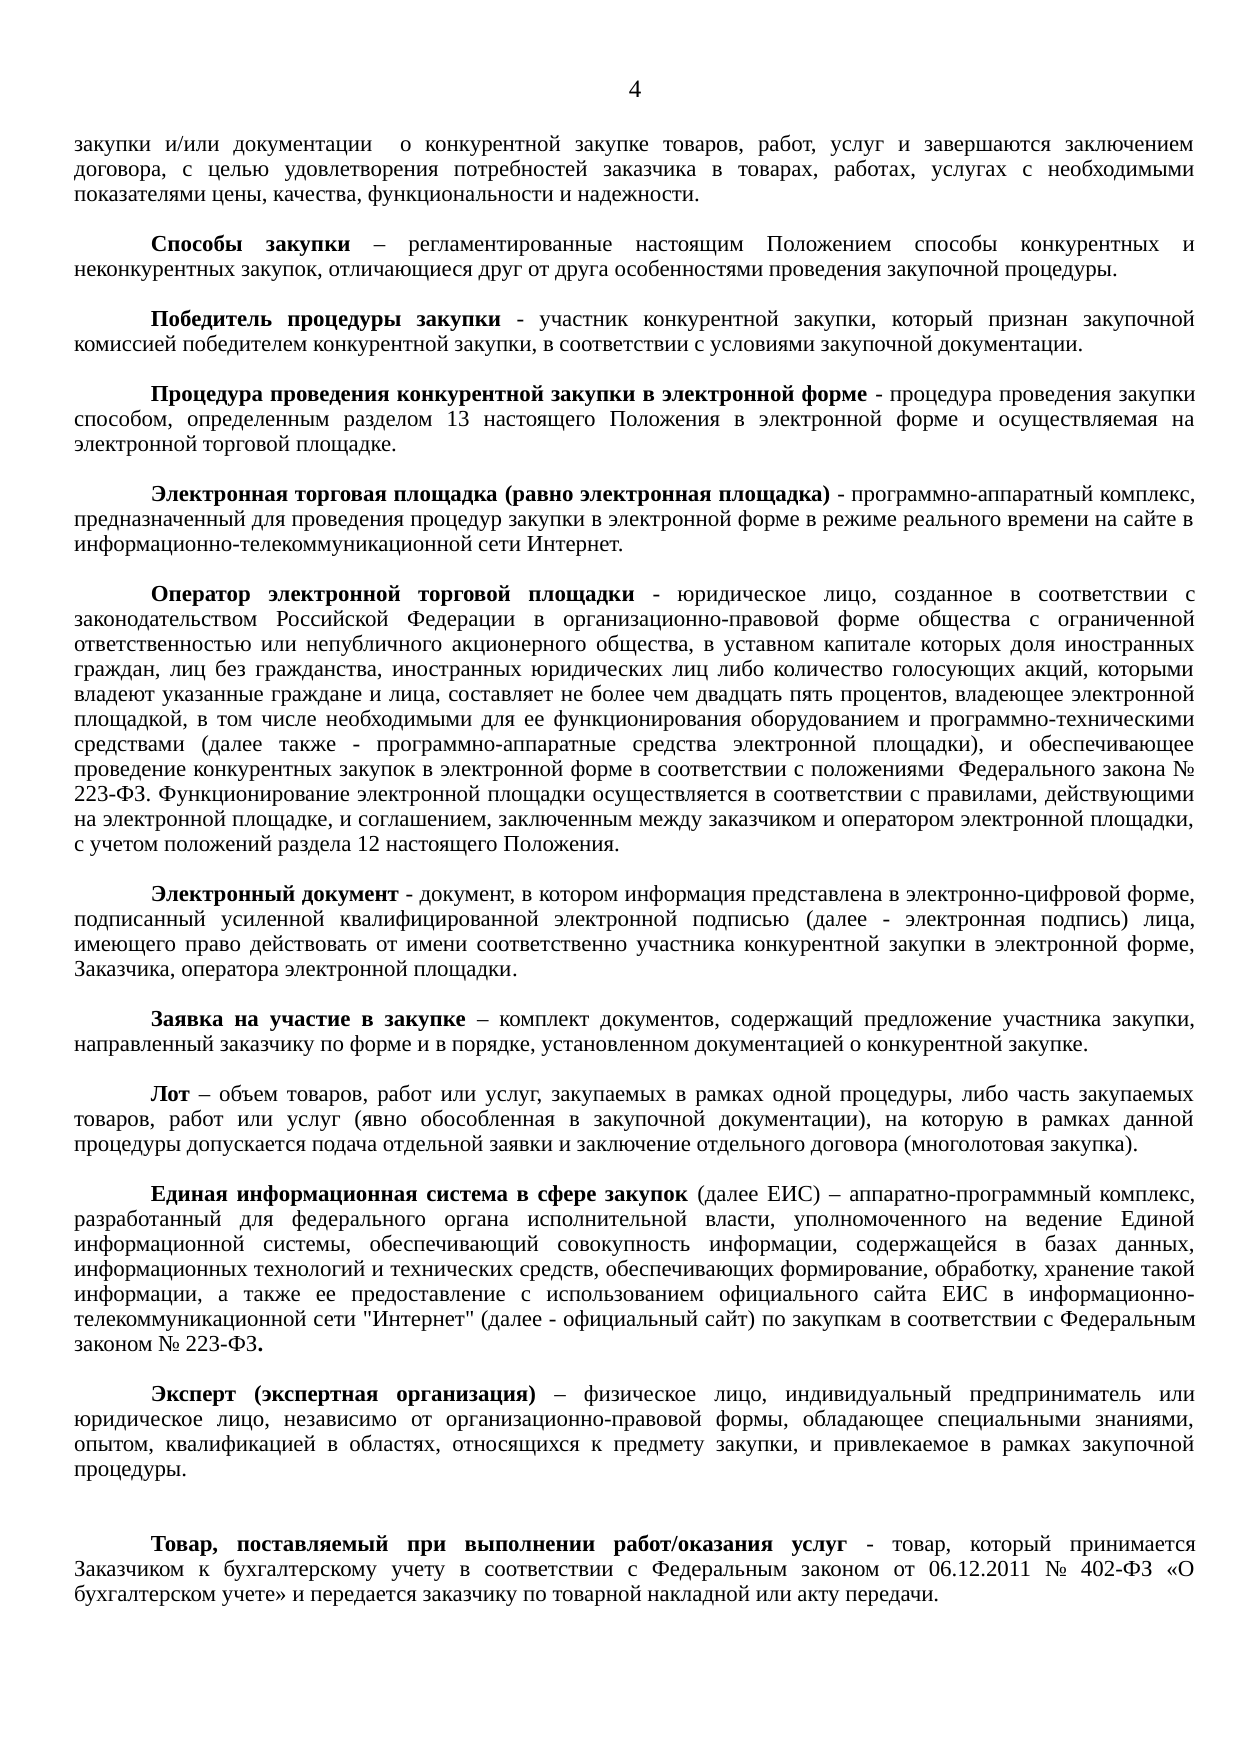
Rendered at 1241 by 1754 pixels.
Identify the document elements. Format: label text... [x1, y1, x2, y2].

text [74, 131, 1196, 206]
text Оператор электронной торговой площадки - юридическое лицо, созданное в соответствии с законодательством Российской Федерации в организационно-правовой форме общества с ограниченной ответственностью или непубличного акционерного общества, в уставном капитале которых доля иностранных граждан, лиц без гражданства, иностранных юридических лиц либо количество голосующих акций, которыми владеют указанные граждане и лица, составляет не более чем двадцать пять процентов, владеющее электронной площадкой, в том числе необходимыми для ее функционирования оборудованием и программно-техническими средствами (далее также - программно-аппаратные средства электронной площадки), и обеспечивающее проведение конкурентных закупок в электронной форме в соответствии с положениями Федерального закона № 223-ФЗ. Функционирование электронной площадки осуществляется в соответствии с правилами, действующими на электронной площадке, и соглашением, заключенным между заказчиком и оператором электронной площадки, с учетом положений раздела 12 настоящего Положения. [74, 581, 1196, 856]
text Победитель процедуры закупки - участник конкурентной закупки, который признан закупочной комиссией победителем конкурентной закупки, в соответствии с условиями закупочной документации. [74, 306, 1196, 356]
text Товар, поставляемый при выполнении работ/оказания услуг - товар, который принимается Заказчиком к бухгалтерскому учету в соответствии с Федеральным законом от 06.12.2011 № 402-ФЗ «О бухгалтерском учете» и передается заказчику по товарной накладной или акту передачи. [74, 1531, 1196, 1606]
text Заявка на участие в закупке – комплект документов, содержащий предложение участника закупки, направленный заказчику по форме и в порядке, установленном документацией о конкурентной закупке. [74, 1006, 1196, 1056]
text Эксперт (экспертная организация) – физическое лицо, индивидуальный предприниматель или юридическое лицо, независимо от организационно-правовой формы, обладающее специальными знаниями, опытом, квалификацией в областях, относящихся к предмету закупки, и привлекаемое в рамках закупочной процедуры. [74, 1381, 1196, 1481]
text Электронный документ - документ, в котором информация представлена в электронно-цифровой форме, подписанный усиленной квалифицированной электронной подписью (далее - электронная подпись) лица, имеющего право действовать от имени соответственно участника конкурентной закупки в электронной форме, Заказчика, оператора электронной площадки. [74, 881, 1196, 981]
text Лот – объем товаров, работ или услуг, закупаемых в рамках одной процедуры, либо часть закупаемых товаров, работ или услуг (явно обособленная в закупочной документации), на которую в рамках данной процедуры допускается подача отдельной заявки и заключение отдельного договора (многолотовая закупка). [74, 1081, 1196, 1156]
text Способы закупки – регламентированные настоящим Положением способы конкурентных и неконкурентных закупок, отличающиеся друг от друга особенностями проведения закупочной процедуры. [74, 231, 1196, 281]
text Электронная торговая площадка (равно электронная площадка) - программно-аппаратный комплекс, предназначенный для проведения процедур закупки в электронной форме в режиме реального времени на сайте в информационно-телекоммуникационной сети Интернет. [74, 481, 1196, 556]
text Единая информационная система в сфере закупок (далее ЕИС) – аппаратно-программный комплекс, разработанный для федерального органа исполнительной власти, уполномоченного на ведение Единой информационной системы, обеспечивающий совокупность информации, содержащейся в базах данных, информационных технологий и технических средств, обеспечивающих формирование, обработку, хранение такой информации, а также ее предоставление с использованием официального сайта ЕИС в информационно-телекоммуникационной сети "Интернет" (далее - официальный сайт) по закупкам в соответствии с Федеральным законом № 223-ФЗ. [74, 1181, 1196, 1356]
text Процедура проведения конкурентной закупки в электронной форме - процедура проведения закупки способом, определенным разделом 13 настоящего Положения в электронной форме и осуществляемая на электронной торговой площадке. [74, 381, 1196, 456]
